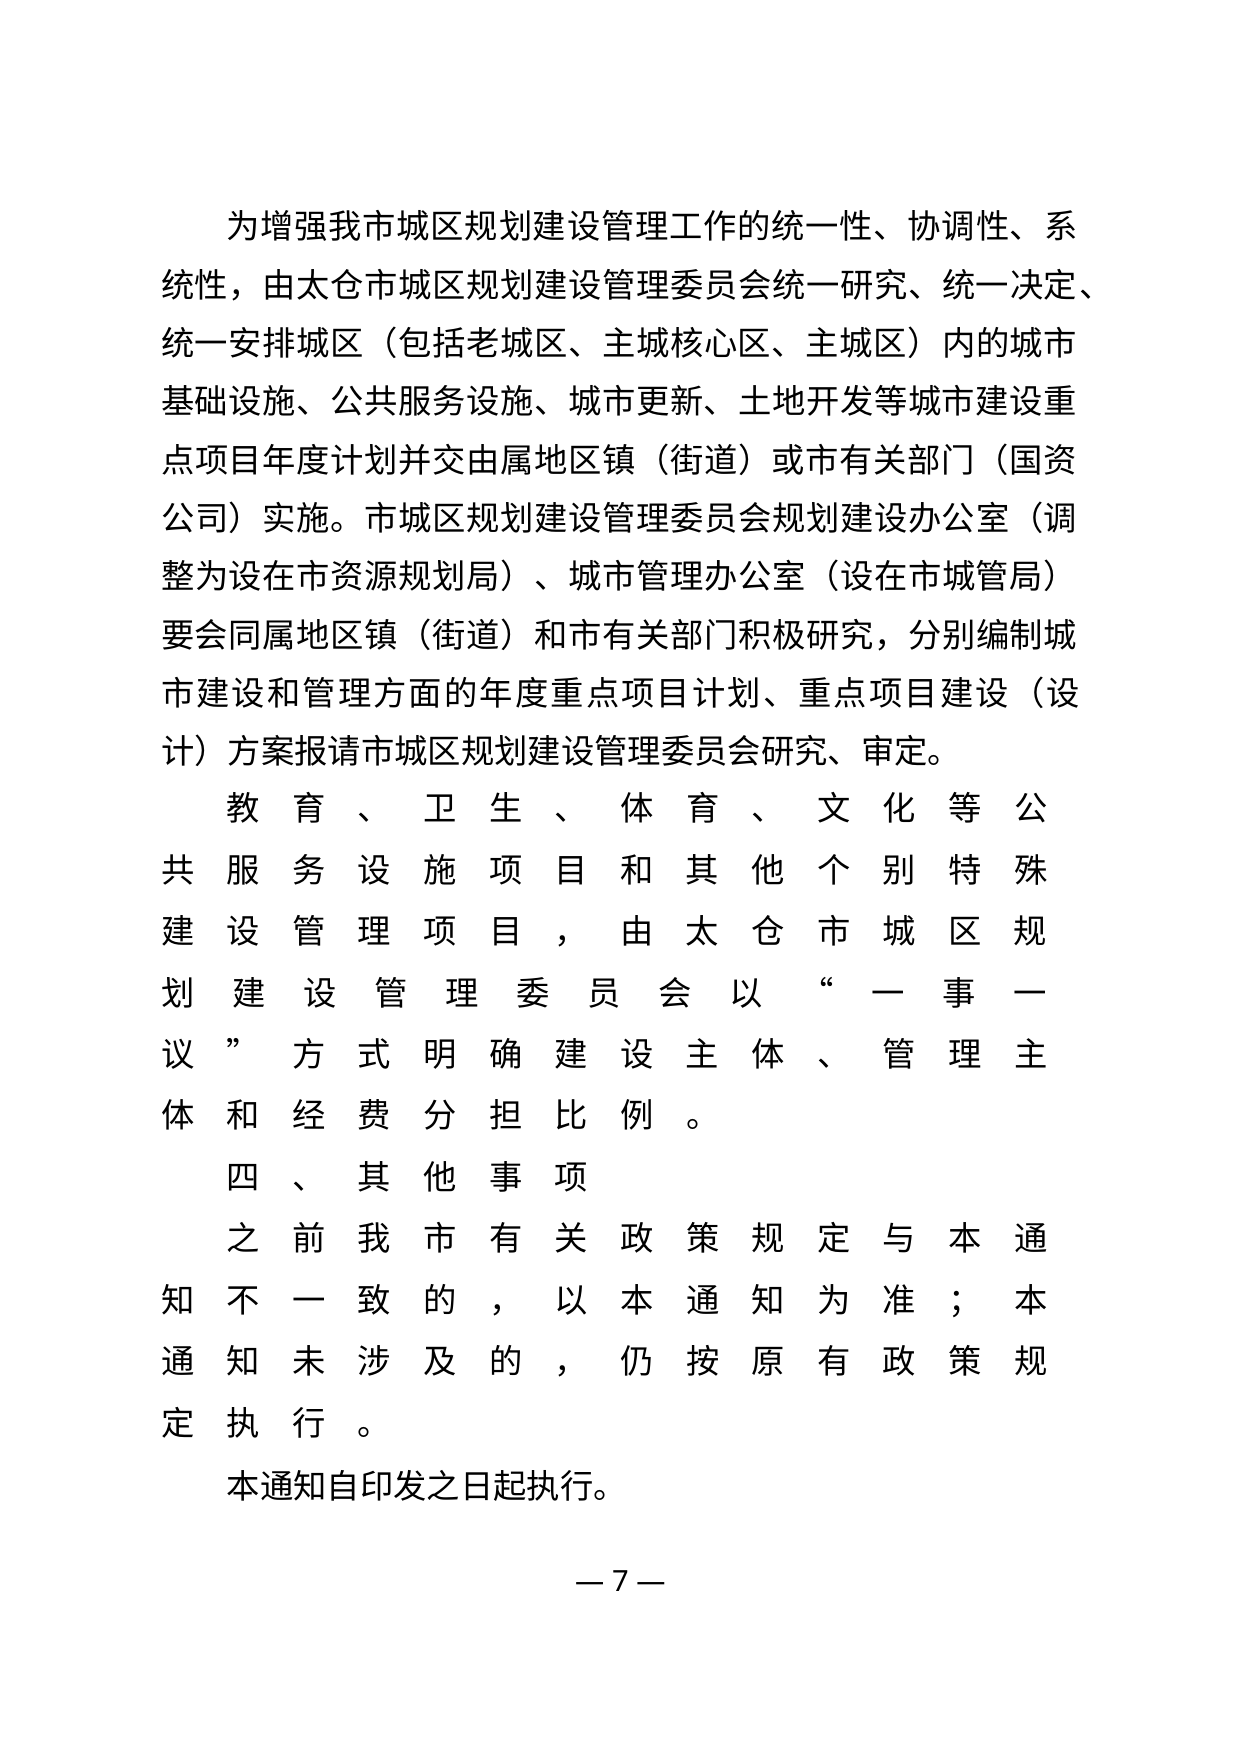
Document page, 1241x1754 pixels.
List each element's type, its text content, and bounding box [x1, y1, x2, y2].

text 本通知自印发之日起执行。 [161, 1451, 1079, 1510]
text 四、其他事项 [161, 1144, 1079, 1206]
text 之前我市有关政策规定与本通知不一致的，以本通知为准；本通知未涉及的，仍按原有政策规定执行。 [161, 1206, 1079, 1451]
text 为增强我市城区规划建设管理工作的统一性、协调性、系统性，由太仓市城区规划建设管理委员会统一研究、统一决定、统一安排城区（包括老城区、主城核心区、主城区）内的城市基础设施、公共服务设施、城市更新、土地开发等城市建设重点项目年度计划并交由属地区镇（街道）或市有关部门（国资公司）实施。市城区规划建设管理委员会规划建设办公室（调整为设在市资源规划局）、城市管理办公室（设在市城管局）要会同属地区镇（街道）和市有关部门积极研究，分别编制城市建设和管理方面的年度重点项目计划、重点项目建设（设计）方案报请市城区规划建设管理委员会研究、审定。 [161, 192, 1079, 775]
text 教育、卫生、体育、文化等公共服务设施项目和其他个别特殊建设管理项目，由太仓市城区规划建设管理委员会以“一事一议”方式明确建设主体、管理主体和经费分担比例。 [161, 775, 1079, 1144]
